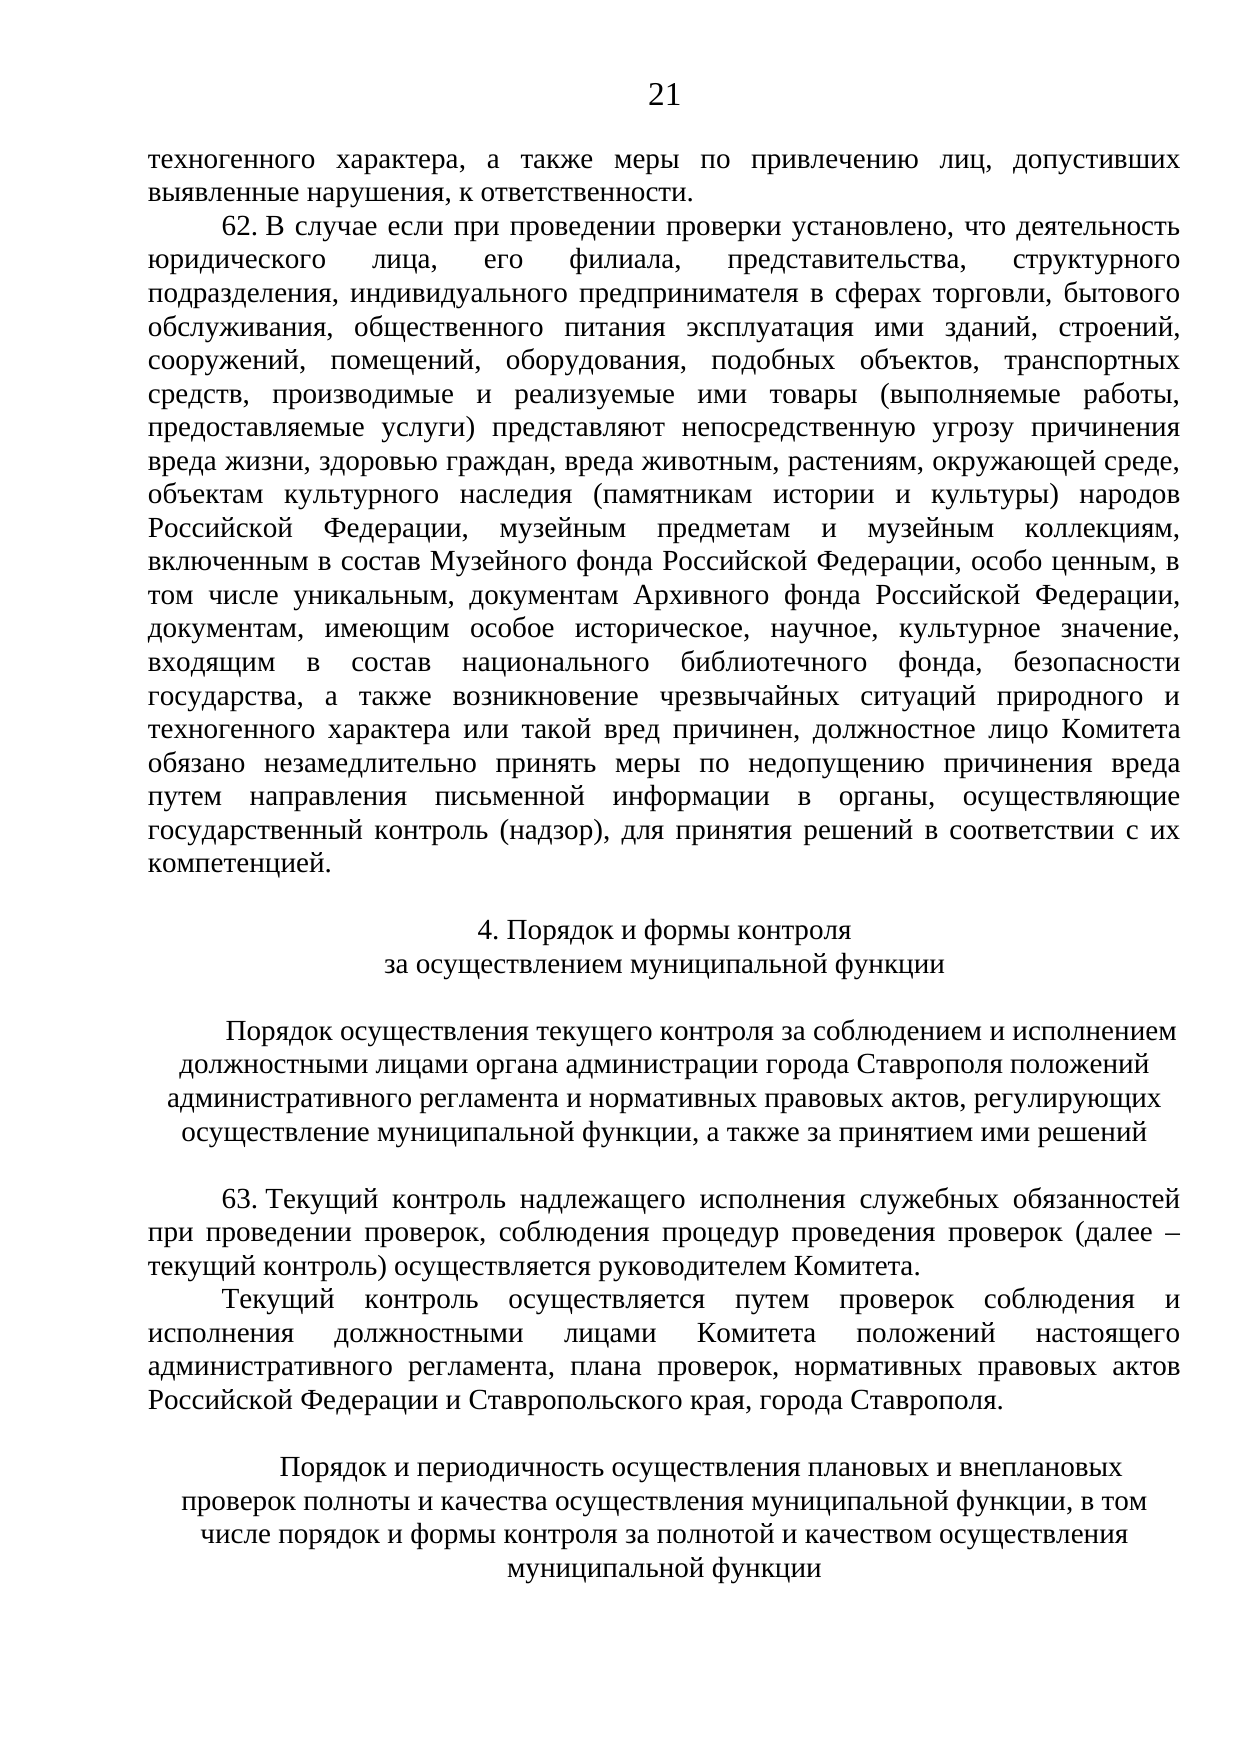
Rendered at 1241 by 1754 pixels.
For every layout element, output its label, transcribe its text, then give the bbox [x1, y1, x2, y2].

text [148, 141, 1181, 208]
text 63. Текущий контроль надлежащего исполнения служебных обязанностей при проведении проверок, соблюдения процедур проведения проверок (далее – текущий контроль) осуществляется руководителем Комитета. [148, 1181, 1181, 1281]
text Порядок и периодичность осуществления плановых и внеплановых проверок полноты и качества осуществления муниципальной функции, в том числе порядок и формы контроля за полнотой и качеством осуществления муниципальной функции [148, 1449, 1181, 1583]
text 4. Порядок и формы контроля [148, 912, 1181, 946]
text 62. В случае если при проведении проверки установлено, что деятельность юридического лица, его филиала, представительства, структурного подразделения, индивидуального предпринимателя в сферах торговли, бытового обслуживания, общественного питания эксплуатация ими зданий, строений, сооружений, помещений, оборудования, подобных объектов, транспортных средств, производимые и реализуемые ими товары (выполняемые работы, предоставляемые услуги) представляют непосредственную угрозу причинения вреда жизни, здоровью граждан, вреда животным, растениям, окружающей среде, объектам культурного наследия (памятникам истории и культуры) народов Российской Федерации, музейным предметам и музейным коллекциям, включенным в состав Музейного фонда Российской Федерации, особо ценным, в том числе уникальным, документам Архивного фонда Российской Федерации, документам, имеющим особое историческое, научное, культурное значение, входящим в состав национального библиотечного фонда, безопасности государства, а также возникновение чрезвычайных ситуаций природного и техногенного характера или такой вред причинен, должностное лицо Комитета обязано незамедлительно принять меры по недопущению причинения вреда путем направления письменной информации в органы, осуществляющие государственный контроль (надзор), для принятия решений в соответствии с их компетенцией. [148, 208, 1181, 879]
text за осуществлением муниципальной функции [148, 946, 1181, 979]
text Текущий контроль осуществляется путем проверок соблюдения и исполнения должностными лицами Комитета положений настоящего административного регламента, плана проверок, нормативных правовых актов Российской Федерации и Ставропольского края, города Ставрополя. [148, 1281, 1181, 1416]
text Порядок осуществления текущего контроля за соблюдением и исполнением должностными лицами органа администрации города Ставрополя положений административного регламента и нормативных правовых актов, регулирующих осуществление муниципальной функции, а также за принятием ими решений [148, 1013, 1181, 1147]
